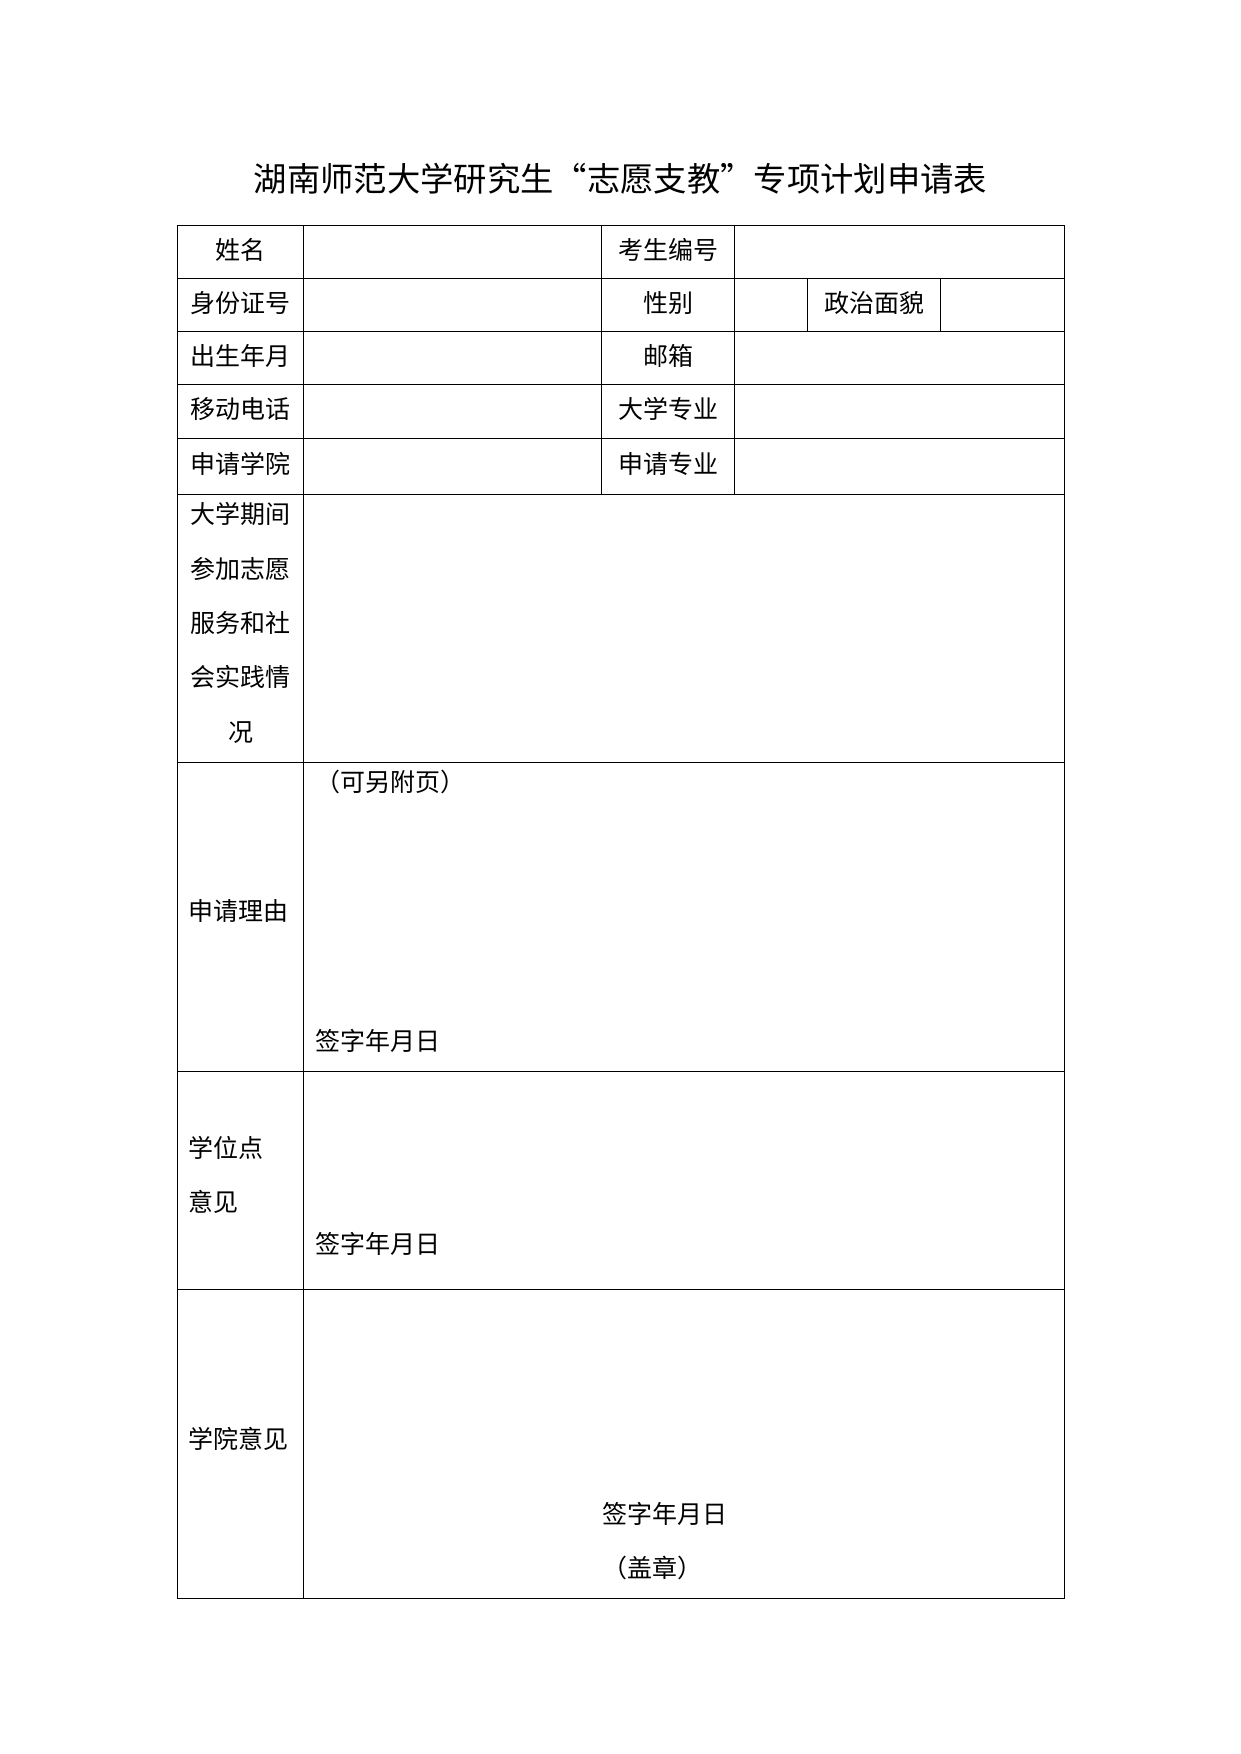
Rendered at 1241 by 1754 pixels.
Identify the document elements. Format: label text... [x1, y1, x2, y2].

table_cell [735, 332, 1064, 384]
table_header 姓名 [178, 226, 303, 278]
table_cell 申请专业 [602, 439, 734, 494]
table_cell 申请理由 [178, 763, 303, 1071]
table_cell 大学期间参加志愿服务和社会实践情况 [178, 495, 303, 762]
table_cell 邮箱 [602, 332, 734, 384]
table_cell 性别 [602, 279, 734, 331]
table_cell 政治面貌 [808, 279, 940, 331]
table_cell [735, 385, 1064, 437]
table_cell [304, 495, 1064, 762]
table_cell 签字年月日 [304, 1072, 1064, 1289]
table_cell [304, 279, 601, 331]
table_cell [735, 279, 807, 331]
table_cell 学院意见 [178, 1290, 303, 1598]
table_header [735, 226, 1064, 278]
table_cell [304, 332, 601, 384]
table_cell 学位点 意见 [178, 1072, 303, 1289]
table_cell 大学专业 [602, 385, 734, 437]
table_cell [304, 439, 601, 494]
table_header [304, 226, 601, 278]
table_cell 签字年月日 （盖章） [304, 1290, 1064, 1598]
table_cell [304, 385, 601, 437]
table_cell 身份证号 [178, 279, 303, 331]
table_cell （可另附页） 签字年月日 [304, 763, 1064, 1071]
text 湖南师范大学研究生“志愿支教”专项计划申请表 [187, 153, 1053, 201]
table_header 考生编号 [602, 226, 734, 278]
table_cell [735, 439, 1064, 494]
table_cell 出生年月 [178, 332, 303, 384]
table_cell [941, 279, 1064, 331]
table_cell 移动电话 [178, 385, 303, 437]
table_cell 申请学院 [178, 439, 303, 494]
